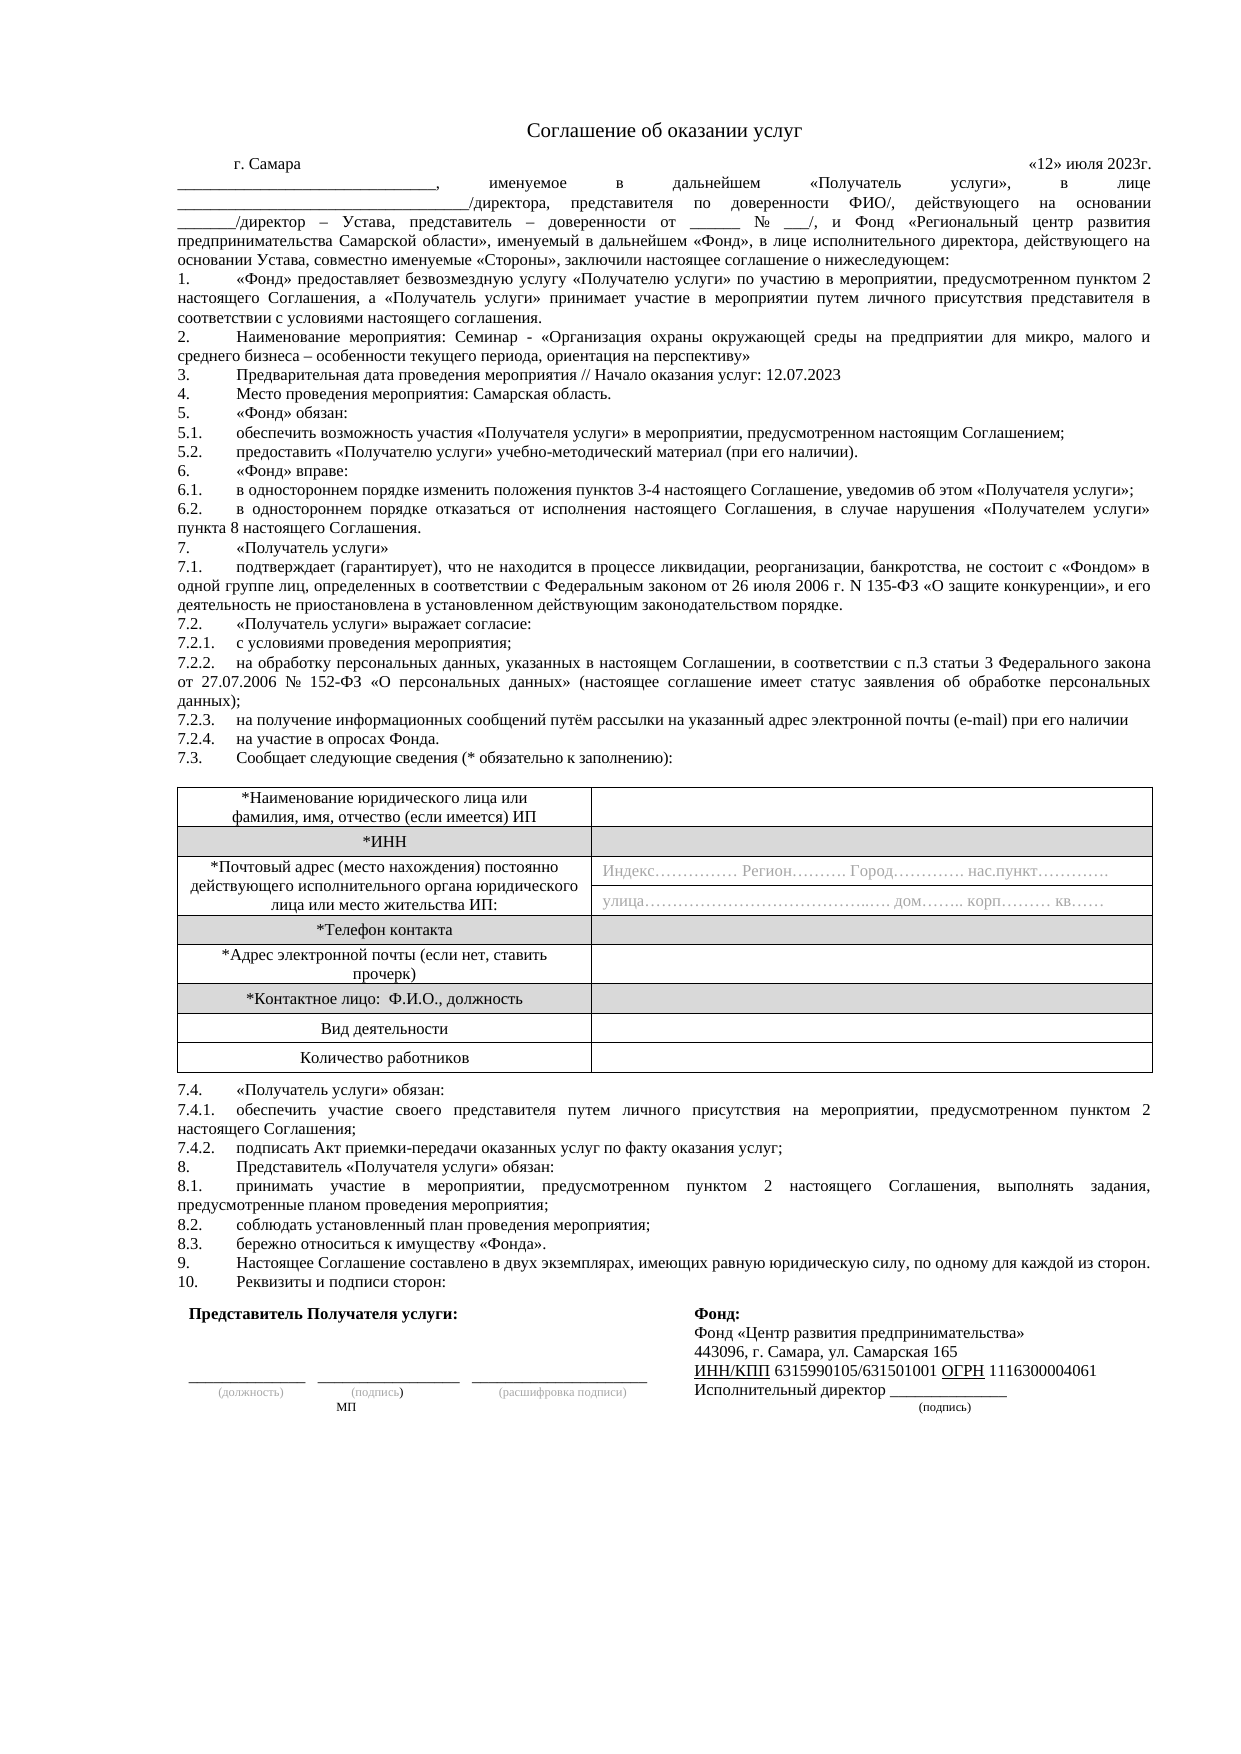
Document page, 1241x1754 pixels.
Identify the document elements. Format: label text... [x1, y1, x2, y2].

list обеспечить участие своего представителя путем личного присутствия на мероприятии, предусмотренном пунктом 2 настоящего Соглашения; [177, 1099, 1152, 1138]
text _______________________________, именуемое в дальнейшем «Получатель услуги», в лице ___________________________________/директора, представителя по доверенности ФИО/, действующего на основании _______/директор – Устава, представитель – доверенности от ______ № ___/, и Фонд «Региональный центр развития предпринимательства Самарской области», именуемый в дальнейшем «Фонд», в лице исполнительного директора, действующего на основании Устава, совместно именуемые «Стороны», заключили настоящее соглашение о нижеследующем: [177, 173, 1152, 269]
list Реквизиты и подписи сторон: [177, 1272, 1152, 1291]
list Место проведения мероприятия: Самарская область. [177, 384, 1152, 403]
list на получение информационных сообщений путём рассылки на указанный адрес электронной почты (e-mail) при его наличии [177, 710, 1152, 729]
list «Получатель услуги» выражает согласие: [177, 614, 1152, 633]
table_cell *Телефон контакта [178, 916, 591, 944]
table_header Представитель Получателя услуги: [177, 1304, 683, 1323]
list «Фонд» предоставляет безвозмездную услугу «Получателю услуги» по участию в мероприятии, предусмотренном пунктом 2 настоящего Соглашения, а «Получатель услуги» принимает участие в мероприятии путем личного присутствия представителя в соответствии с условиями настоящего соглашения. [177, 269, 1152, 327]
table_cell [592, 827, 1152, 856]
table_cell Индекс…………… Регион………. Город…………. нас.пункт…………. [592, 857, 1152, 885]
list Сообщает следующие сведения (* обязательно к заполнению): [177, 748, 1152, 767]
table_cell *Почтовый адрес (место нахождения) постоянно действующего исполнительного органа юридического лица или место жительства ИП: [178, 857, 591, 914]
list Наименование мероприятия: Семинар - «Организация охраны окружающей среды на предприятии для микро, малого и среднего бизнеса – особенности текущего периода, ориентация на перспективу» [177, 327, 1152, 365]
list бережно относиться к имуществу «Фонда». [177, 1233, 1152, 1253]
text г. Самара «12» июля 2023г. [177, 154, 1152, 173]
list на участие в опросах Фонда. [177, 729, 1152, 748]
list с условиями проведения мероприятия; [177, 633, 1152, 652]
list «Фонд» вправе: [177, 461, 1152, 480]
table_cell [592, 984, 1152, 1013]
list «Получатель услуги» [177, 537, 1152, 557]
table_cell улица…………………………………..…. дом…….. корп……… кв…… [592, 886, 1152, 914]
list в одностороннем порядке изменить положения пунктов 3-4 настоящего Соглашение, уведомив об этом «Получателя услуги»; [177, 480, 1152, 499]
table_header *Наименование юридического лица или фамилия, имя, отчество (если имеется) ИП [178, 788, 591, 826]
table_cell *ИНН [178, 827, 591, 856]
table_header [592, 788, 1152, 826]
list «Получатель услуги» обязан: [177, 1080, 1152, 1099]
table_cell *Адрес электронной почты (если нет, ставить прочерк) [178, 945, 591, 983]
text Соглашение об оказании услуг [177, 118, 1152, 142]
table_cell [592, 1043, 1152, 1072]
list предоставить «Получателю услуги» учебно-методический материал (при его наличии). [177, 442, 1152, 461]
table_header Фонд: [683, 1304, 1152, 1323]
list Представитель «Получателя услуги» обязан: [177, 1157, 1152, 1176]
list «Фонд» обязан: [177, 403, 1152, 422]
list Настоящее Соглашение составлено в двух экземплярах, имеющих равную юридическую силу, по одному для каждой из сторон. [177, 1253, 1152, 1272]
list подписать Акт приемки-передачи оказанных услуг по факту оказания услуг; [177, 1138, 1152, 1157]
table_cell *Контактное лицо: Ф.И.О., должность [178, 984, 591, 1013]
table_cell Количество работников [178, 1043, 591, 1072]
list соблюдать установленный план проведения мероприятия; [177, 1214, 1152, 1233]
table_cell Вид деятельности [178, 1014, 591, 1042]
table_cell ______________ _________________ _____________________ (должность) (подпись) (расшифровка подписи) МП [177, 1323, 683, 1414]
list на обработку персональных данных, указанных в настоящем Соглашении, в соответствии с п.3 статьи 3 Федерального закона от 27.07.2006 № 152-ФЗ «О персональных данных» (настоящее соглашение имеет статус заявления об обработке персональных данных); [177, 652, 1152, 710]
list обеспечить возможность участия «Получателя услуги» в мероприятии, предусмотренном настоящим Соглашением; [177, 422, 1152, 442]
table_cell [592, 1014, 1152, 1042]
table_cell Фонд «Центр развития предпринимательства» 443096, г. Самара, ул. Самарская 165 ИНН/КПП 6315990105/631501001 ОГРН 1116300004061 Исполнительный директор ______________ (подпись) [683, 1323, 1152, 1414]
list Предварительная дата проведения мероприятия // Начало оказания услуг: 12.07.2023 [177, 365, 1152, 384]
table_cell [592, 945, 1152, 983]
table_cell [592, 916, 1152, 944]
list принимать участие в мероприятии, предусмотренном пунктом 2 настоящего Соглашения, выполнять задания, предусмотренные планом проведения мероприятия; [177, 1176, 1152, 1214]
list в одностороннем порядке отказаться от исполнения настоящего Соглашения, в случае нарушения «Получателем услуги» пункта 8 настоящего Соглашения. [177, 499, 1152, 537]
list подтверждает (гарантирует), что не находится в процессе ликвидации, реорганизации, банкротства, не состоит с «Фондом» в одной группе лиц, определенных в соответствии с Федеральным законом от 26 июля 2006 г. N 135-ФЗ «О защите конкуренции», и его деятельность не приостановлена в установленном действующим законодательством порядке. [177, 557, 1152, 614]
